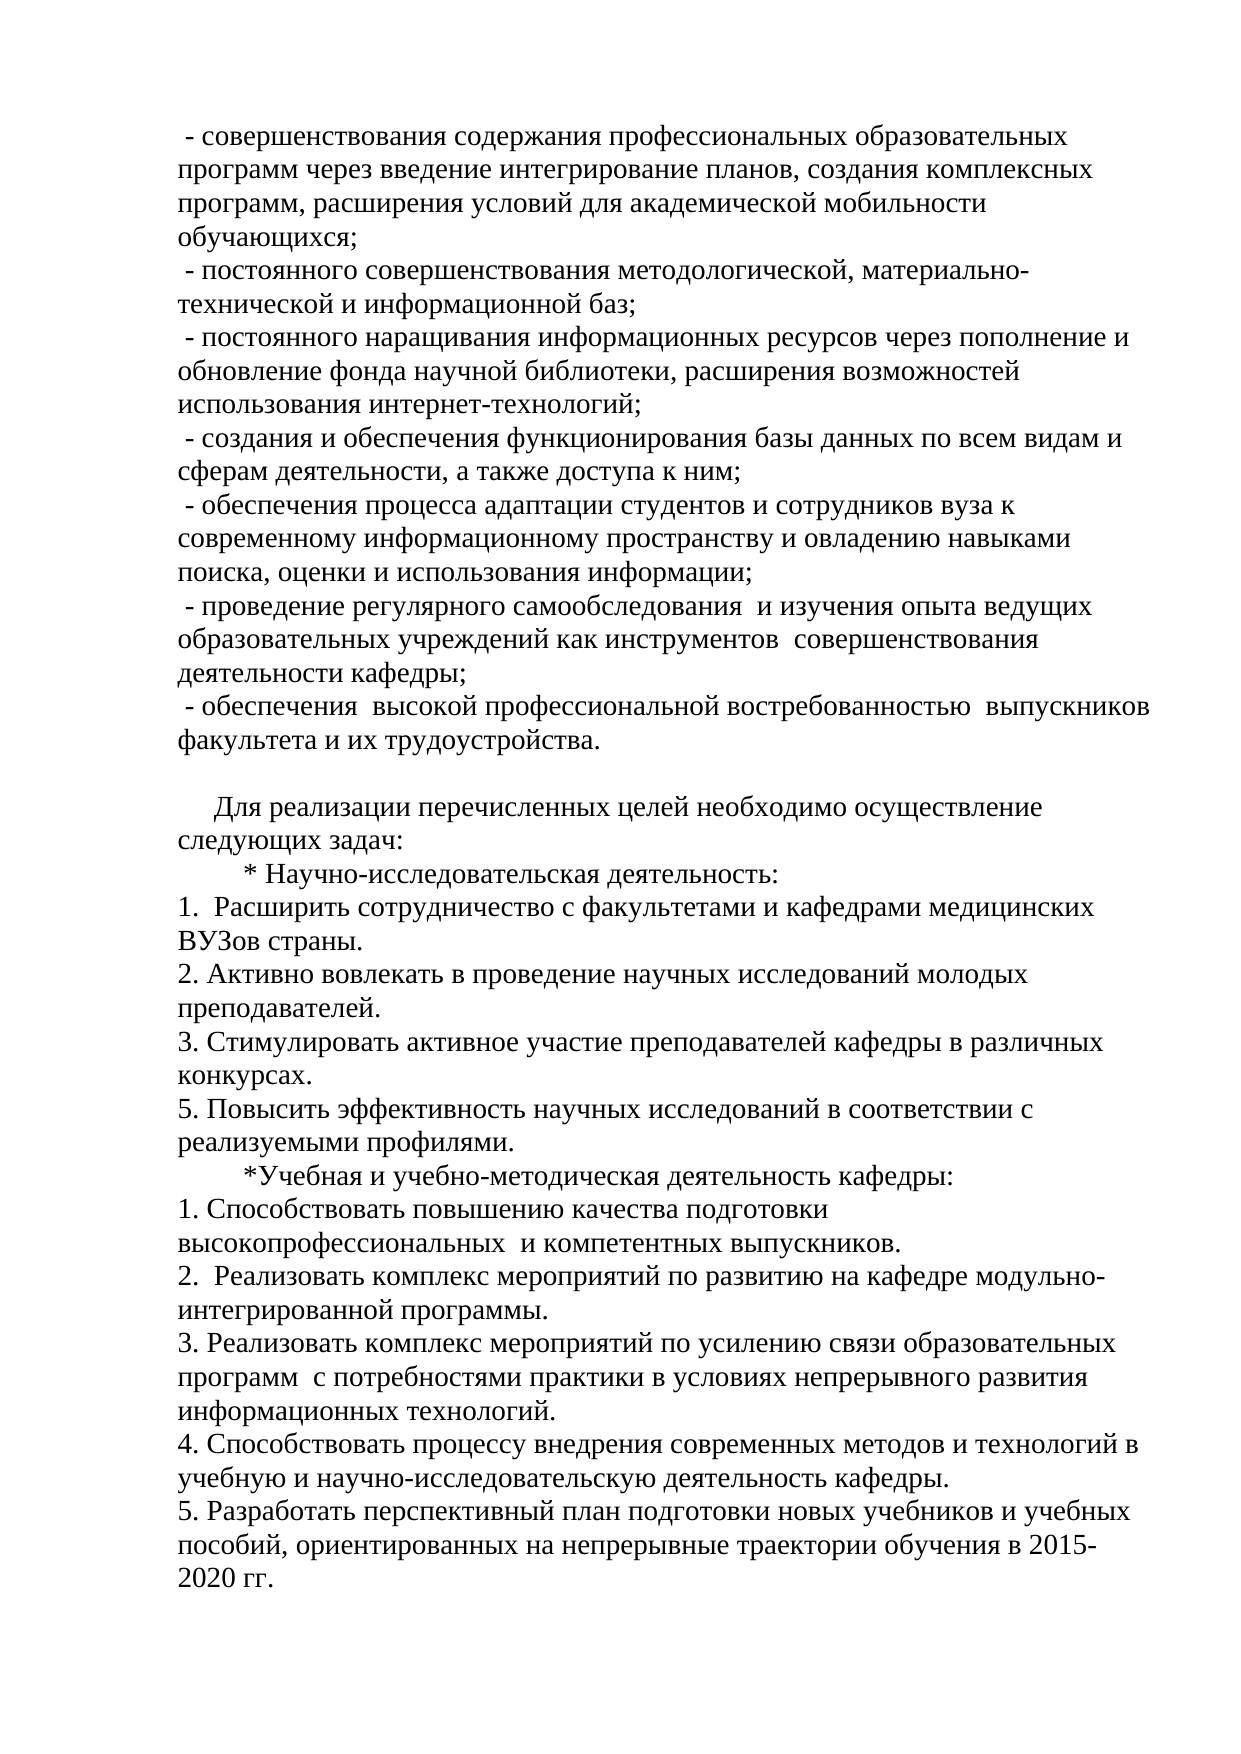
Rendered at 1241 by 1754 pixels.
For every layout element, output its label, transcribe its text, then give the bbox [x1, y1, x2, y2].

text - обеспечения высокой профессиональной востребованностью выпускников факультета и их трудоустройства. [177, 688, 1152, 755]
text 2. Реализовать комплекс мероприятий по развитию на кафедре модульно-интегрированной программы. [177, 1258, 1152, 1326]
text *Учебная и учебно-методическая деятельность кафедры: [177, 1158, 1152, 1191]
text 1. Расширить сотрудничество с факультетами и кафедрами медицинских ВУЗов страны. [177, 889, 1152, 957]
text Для реализации перечисленных целей необходимо осуществление следующих задач: [177, 789, 1152, 856]
text - совершенствования содержания профессиональных образовательных программ через введение интегрирование планов, создания комплексных программ, расширения условий для академической мобильности обучающихся; [177, 118, 1152, 252]
text - проведение регулярного самообследования и изучения опыта ведущих образовательных учреждений как инструментов совершенствования деятельности кафедры; [177, 588, 1152, 688]
text - постоянного наращивания информационных ресурсов через пополнение и обновление фонда научной библиотеки, расширения возможностей использования интернет-технологий; [177, 319, 1152, 420]
text 3. Реализовать комплекс мероприятий по усилению связи образовательных программ с потребностями практики в условиях непрерывного развития информационных технологий. [177, 1326, 1152, 1426]
text 5. Повысить эффективность научных исследований в соответствии с реализуемыми профилями. [177, 1091, 1152, 1158]
text - обеспечения процесса адаптации студентов и сотрудников вуза к современному информационному пространству и овладению навыками поиска, оценки и использования информации; [177, 487, 1152, 588]
text 3. Стимулировать активное участие преподавателей кафедры в различных конкурсах. [177, 1024, 1152, 1091]
text 4. Способствовать процессу внедрения современных методов и технологий в учебную и научно-исследовательскую деятельность кафедры. [177, 1426, 1152, 1493]
text 1. Способствовать повышению качества подготовки высокопрофессиональных и компетентных выпускников. [177, 1191, 1152, 1258]
text - создания и обеспечения функционирования базы данных по всем видам и сферам деятельности, а также доступа к ним; [177, 420, 1152, 487]
text * Научно-исследовательская деятельность: [177, 856, 1152, 889]
text 5. Разработать перспективный план подготовки новых учебников и учебных пособий, ориентированных на непрерывные траектории обучения в 2015-2020 гг. [177, 1493, 1152, 1594]
text - постоянного совершенствования методологической, материально-технической и информационной баз; [177, 252, 1152, 319]
text 2. Активно вовлекать в проведение научных исследований молодых преподавателей. [177, 957, 1152, 1024]
